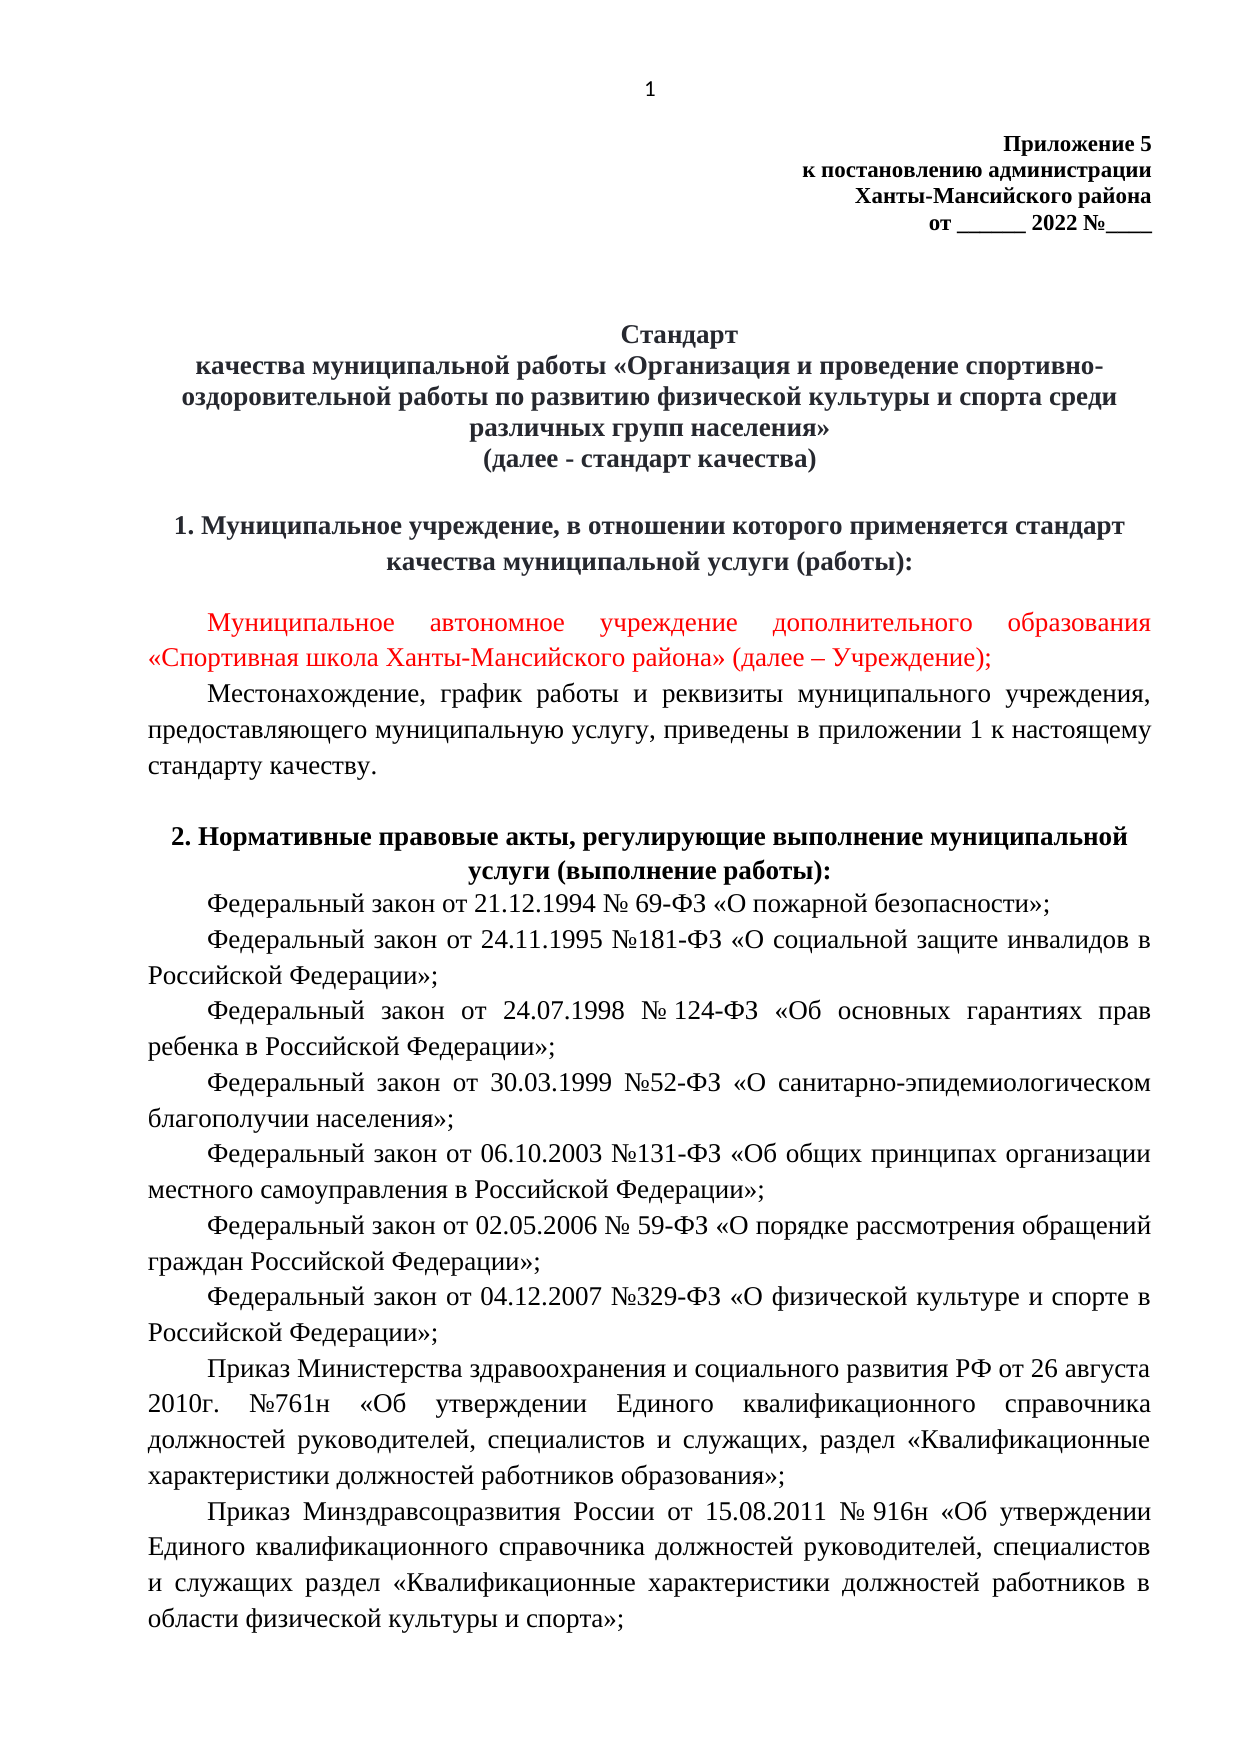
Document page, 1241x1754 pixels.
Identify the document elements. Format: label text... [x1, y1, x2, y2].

text Приказ Министерства здравоохранения и социального развития РФ от 26 августа 2010г. №761н «Об утверждении Единого квалификационного справочника должностей руководителей, специалистов и служащих, раздел «Квалификационные характеристики должностей работников образования»; [148, 1352, 1152, 1423]
text Федеральный закон от 30.03.1999 №52-ФЗ «О санитарно-эпидемиологическом благополучии населения»; [148, 1066, 1152, 1133]
text Приказ Минздравсоцразвития России от 15.08.2011 № 916н «Об утверждении Единого квалификационного справочника должностей руководителей, специалистов и служащих раздел «Квалификационные характеристики должностей работников в области физической культуры и спорта»; [148, 1495, 1152, 1633]
text Муниципальное автономное учреждение дополнительного образования «Спортивная школа Ханты-Мансийского района» (далее – Учреждение); [148, 606, 1152, 673]
list Федеральный закон от 21.12.1994 № 69-ФЗ «О пожарной безопасности»; [207, 887, 1152, 918]
text Федеральный закон от 04.12.2007 №329-ФЗ «О физической культуре и спорте в Российской Федерации»; [148, 1280, 1152, 1347]
text Приказ Министерства здравоохранения и социального развития РФ от 26 августа 2010г. №761н «Об утверждении Единого квалификационного справочника должностей руководителей, специалистов и служащих, раздел «Квалификационные характеристики должностей работников образования»; [148, 1454, 1152, 1490]
text Федеральный закон от 06.10.2003 №131-ФЗ «Об общих принципах организации местного самоуправления в Российской Федерации»; [148, 1137, 1152, 1204]
text Приложение 5 [148, 130, 1152, 156]
text Федеральный закон от 02.05.2006 № 59-ФЗ «О порядке рассмотрения обращений граждан Российской Федерации»; [148, 1209, 1152, 1276]
text от ______ 2022 №____ [148, 209, 1152, 235]
text Федеральный закон от 24.11.1995 №181-ФЗ «О социальной защите инвалидов в Российской Федерации»; [148, 923, 1152, 990]
text к постановлению администрации [148, 156, 1152, 182]
text Ханты-Мансийского района [148, 182, 1152, 209]
subtitle Муниципальное учреждение, в отношении которого применяется стандарт качества муниципальной услуги (работы): [148, 509, 1152, 576]
text Местонахождение, график работы и реквизиты муниципального учреждения, предоставляющего муниципальную услугу, приведены в приложении 1 к настоящему стандарту качеству. [148, 677, 1152, 780]
text Стандарт качества муниципальной работы «Организация и проведение спортивно-оздоровительной работы по развитию физической культуры и спорта среди различных групп населения» (далее - стандарт качества) [148, 318, 1152, 474]
text Федеральный закон от 24.07.1998 № 124-ФЗ «Об основных гарантиях прав ребенка в Российской Федерации»; [148, 994, 1152, 1061]
list Нормативные правовые акты, регулирующие выполнение муниципальной услуги (выполнение работы): [148, 820, 1152, 885]
